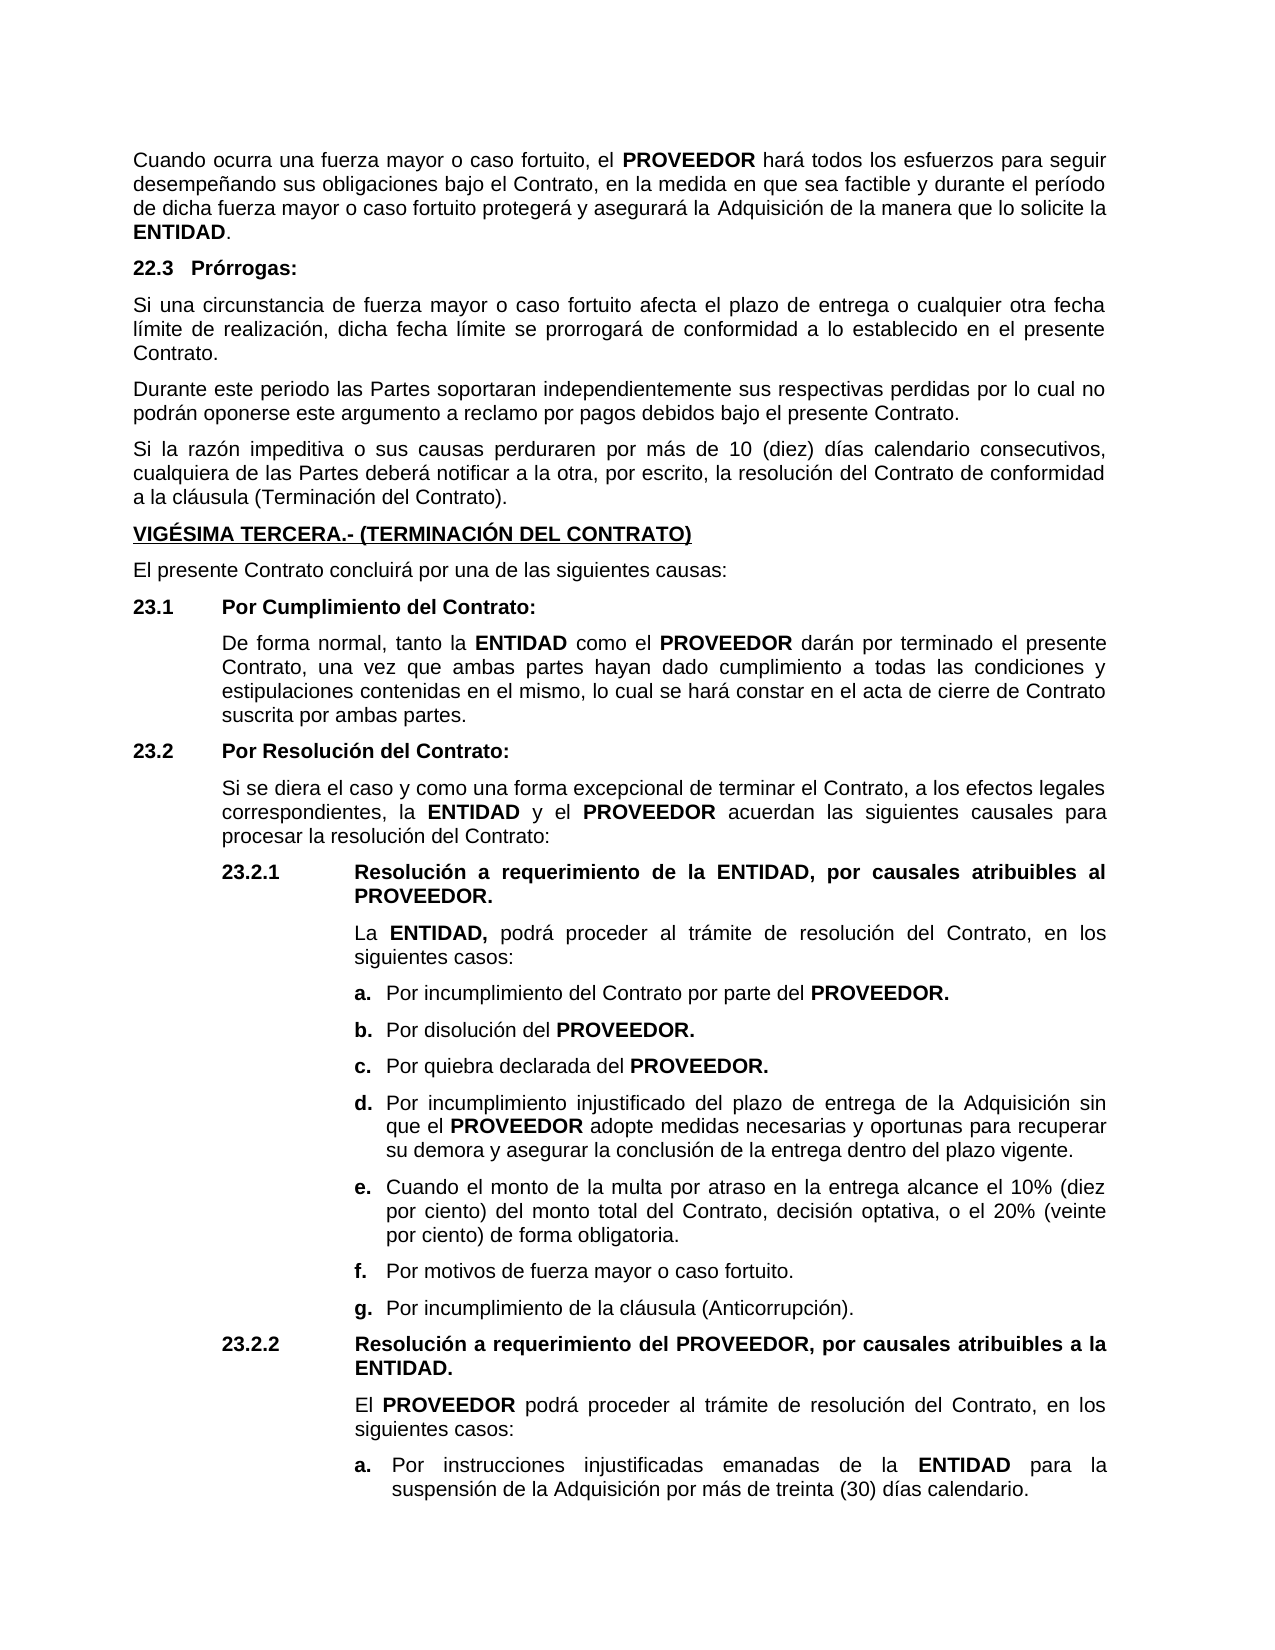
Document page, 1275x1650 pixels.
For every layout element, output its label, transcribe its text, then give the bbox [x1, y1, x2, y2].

text Durante este periodo las Partes soportaran independientemente sus respectivas perdidas por lo cual no podrán oponerse este argumento a reclamo por pagos debidos bajo el presente Contrato. [133, 377, 1107, 425]
list Por incumplimiento de la cláusula (Anticorrupción). [354, 1296, 1107, 1319]
list Por incumplimiento injustificado del plazo de entrega de la Adquisición sin que el PROVEEDOR adopte medidas necesarias y oportunas para recuperar su demora y asegurar la conclusión de la entrega dentro del plazo vigente. [354, 1090, 1107, 1162]
list Cuando el monto de la multa por atraso en la entrega alcance el 10% (diez por ciento) del monto total del Contrato, decisión optativa, o el 20% (veinte por ciento) de forma obligatoria. [354, 1175, 1107, 1247]
text El presente Contrato concluirá por una de las siguientes causas: [133, 558, 1107, 582]
text La ENTIDAD, podrá proceder al trámite de resolución del Contrato, en los siguientes casos: [354, 921, 1107, 968]
text Si se diera el caso y como una forma excepcional de terminar el Contrato, a los efectos legales correspondientes, la ENTIDAD y el PROVEEDOR acuerdan las siguientes causales para procesar la resolución del Contrato: [133, 776, 1107, 848]
text El PROVEEDOR podrá proceder al trámite de resolución del Contrato, en los siguientes casos: [354, 1392, 1107, 1440]
list Por incumplimiento del Contrato por parte del PROVEEDOR. [354, 981, 1107, 1005]
text Si una circunstancia de fuerza mayor o caso fortuito afecta el plazo de entrega o cualquier otra fecha límite de realización, dicha fecha límite se prorrogará de conformidad a lo establecido en el presente Contrato. [133, 292, 1107, 364]
list Por quiebra declarada del PROVEEDOR. [354, 1054, 1107, 1078]
list Por disolución del PROVEEDOR. [354, 1017, 1107, 1041]
text Si la razón impeditiva o sus causas perduraren por más de 10 (diez) días calendario consecutivos, cualquiera de las Partes deberá notificar a la otra, por escrito, la resolución del Contrato de conformidad a la cláusula (Terminación del Contrato). [133, 437, 1107, 509]
text Cuando ocurra una fuerza mayor o caso fortuito, el PROVEEDOR hará todos los esfuerzos para seguir desempeñando sus obligaciones bajo el Contrato, en la medida en que sea factible y durante el período de dicha fuerza mayor o caso fortuito protegerá y asegurará la Adquisición de la manera que lo solicite la ENTIDAD. [133, 148, 1107, 243]
text De forma normal, tanto la ENTIDAD como el PROVEEDOR darán por terminado el presente Contrato, una vez que ambas partes hayan dado cumplimiento a todas las condiciones y estipulaciones contenidas en el mismo, lo cual se hará constar en el acta de cierre de Contrato suscrita por ambas partes. [133, 631, 1107, 727]
text 23.2.1 Resolución a requerimiento de la ENTIDAD, por causales atribuibles al PROVEEDOR. [222, 860, 1107, 908]
text 23.1 Por Cumplimiento del Contrato: [133, 594, 1107, 618]
list Por motivos de fuerza mayor o caso fortuito. [354, 1259, 1107, 1283]
text VIGÉSIMA TERCERA.- (TERMINACIÓN DEL CONTRATO) [133, 522, 1107, 546]
list Por instrucciones injustificadas emanadas de la ENTIDAD para la suspensión de la Adquisición por más de treinta (30) días calendario. [354, 1453, 1107, 1501]
text 23.2.2 Resolución a requerimiento del PROVEEDOR, por causales atribuibles a la ENTIDAD. [133, 1332, 1107, 1380]
text 22.3 Prórrogas: [133, 256, 1107, 280]
text 23.2 Por Resolución del Contrato: [133, 739, 1107, 763]
